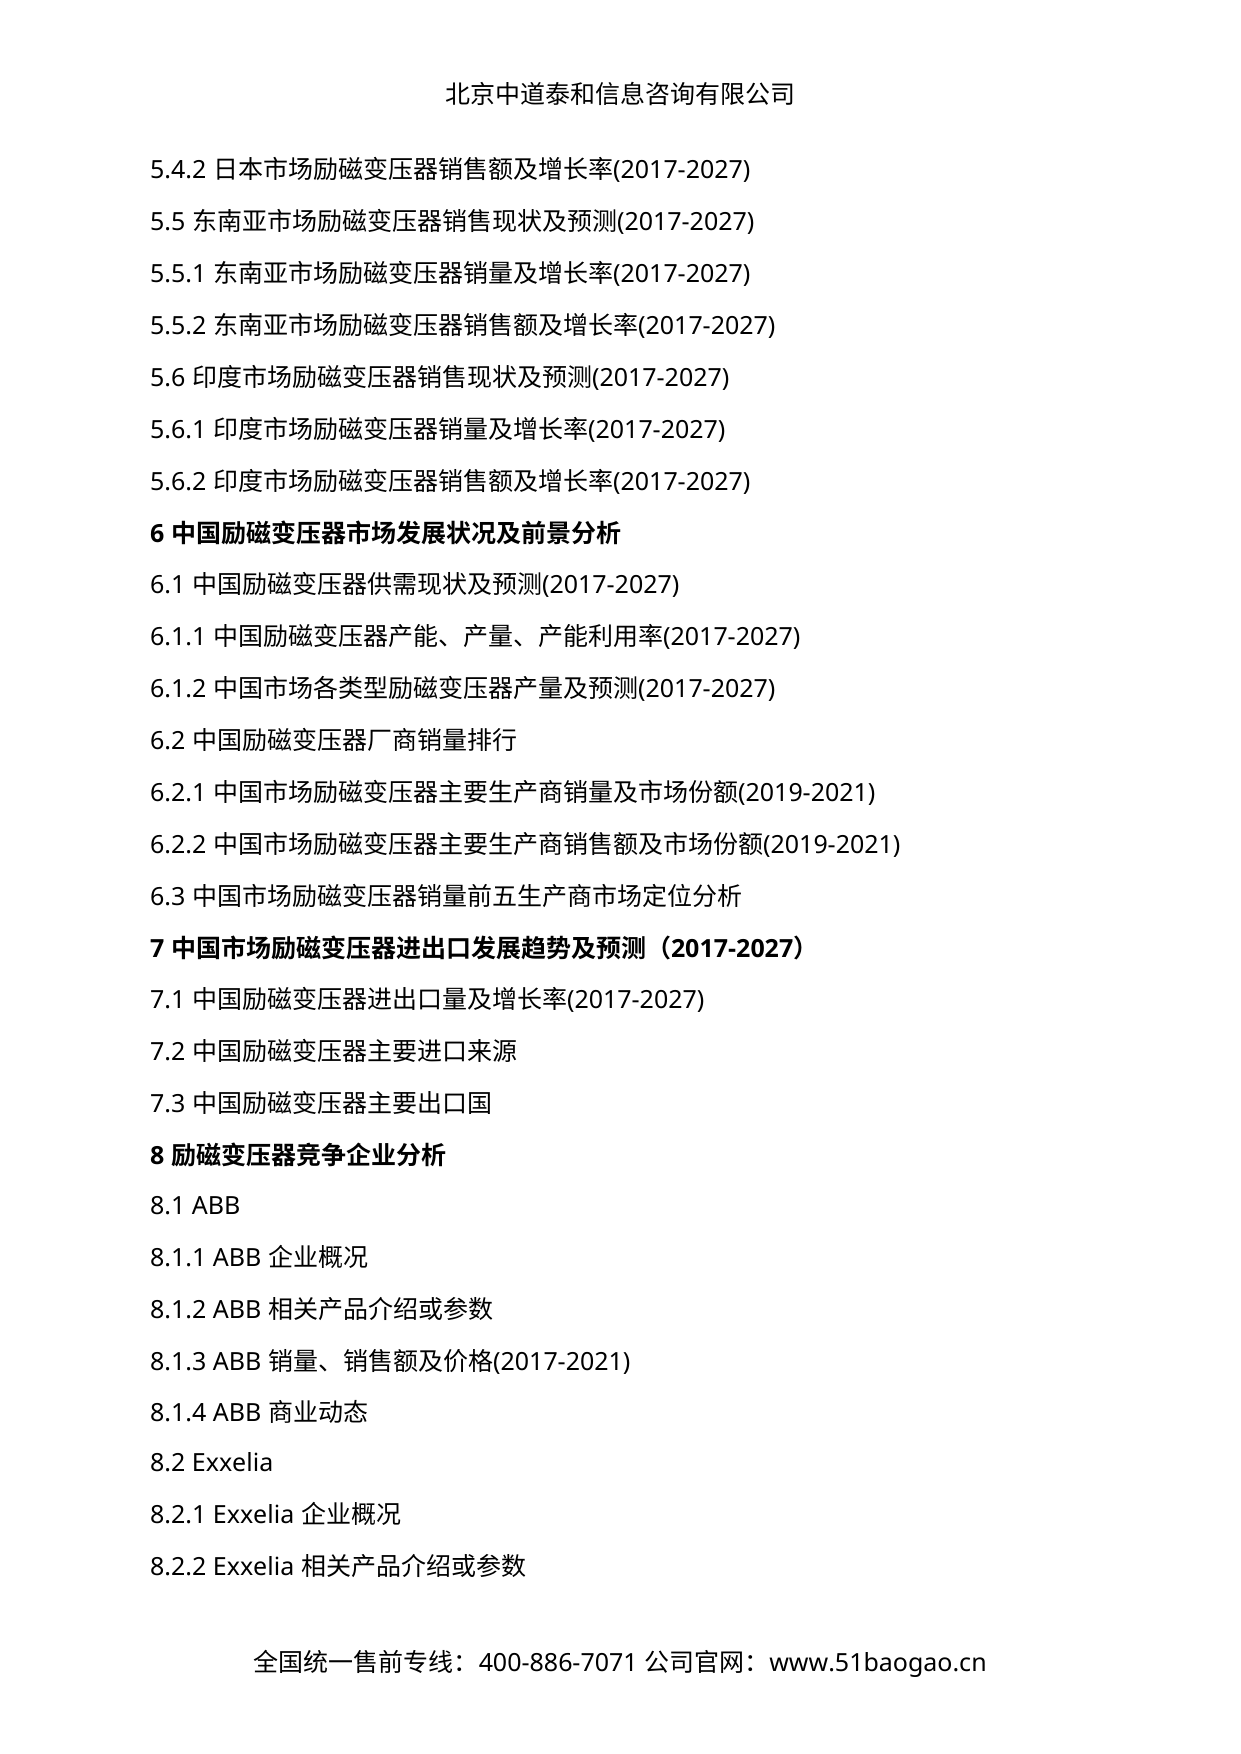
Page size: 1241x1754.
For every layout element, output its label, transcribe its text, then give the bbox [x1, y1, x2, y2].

text 8.1 ABB [150, 1187, 1090, 1222]
text 8.1.2 ABB 相关产品介绍或参数 [150, 1289, 1090, 1325]
text 8.1.3 ABB 销量、销售额及价格(2017-2021) [150, 1341, 1090, 1377]
text 5.6.1 印度市场励磁变压器销量及增长率(2017-2027) [150, 409, 1090, 446]
text 6.2 中国励磁变压器厂商销量排行 [150, 721, 1090, 757]
text 5.4.2 日本市场励磁变压器销售额及增长率(2017-2027) [150, 150, 1090, 186]
text 8.1.4 ABB 商业动态 [150, 1393, 1090, 1429]
text 8.2 Exxelia [150, 1445, 1090, 1479]
text 6.2.2 中国市场励磁变压器主要生产商销售额及市场份额(2019-2021) [150, 824, 1090, 861]
text 7.1 中国励磁变压器进出口量及增长率(2017-2027) [150, 980, 1090, 1016]
text 8.2.1 Exxelia 企业概况 [150, 1494, 1090, 1531]
text 5.6.2 印度市场励磁变压器销售额及增长率(2017-2027) [150, 461, 1090, 497]
text 7.2 中国励磁变压器主要进口来源 [150, 1032, 1090, 1068]
text 8 励磁变压器竞争企业分析 [150, 1136, 1090, 1172]
text 6.1 中国励磁变压器供需现状及预测(2017-2027) [150, 565, 1090, 601]
text 5.6 印度市场励磁变压器销售现状及预测(2017-2027) [150, 357, 1090, 394]
text 7 中国市场励磁变压器进出口发展趋势及预测（2017-2027） [150, 928, 1090, 964]
text 8.1.1 ABB 企业概况 [150, 1237, 1090, 1273]
text 7.3 中国励磁变压器主要出口国 [150, 1084, 1090, 1120]
text 6.3 中国市场励磁变压器销量前五生产商市场定位分析 [150, 876, 1090, 912]
text 6.2.1 中国市场励磁变压器主要生产商销量及市场份额(2019-2021) [150, 772, 1090, 809]
text 8.2.2 Exxelia 相关产品介绍或参数 [150, 1546, 1090, 1582]
text 5.5 东南亚市场励磁变压器销售现状及预测(2017-2027) [150, 202, 1090, 238]
text 6 中国励磁变压器市场发展状况及前景分析 [150, 513, 1090, 549]
text 6.1.2 中国市场各类型励磁变压器产量及预测(2017-2027) [150, 669, 1090, 705]
text 5.5.1 东南亚市场励磁变压器销量及增长率(2017-2027) [150, 254, 1090, 290]
text 5.5.2 东南亚市场励磁变压器销售额及增长率(2017-2027) [150, 306, 1090, 342]
text 6.1.1 中国励磁变压器产能、产量、产能利用率(2017-2027) [150, 617, 1090, 653]
